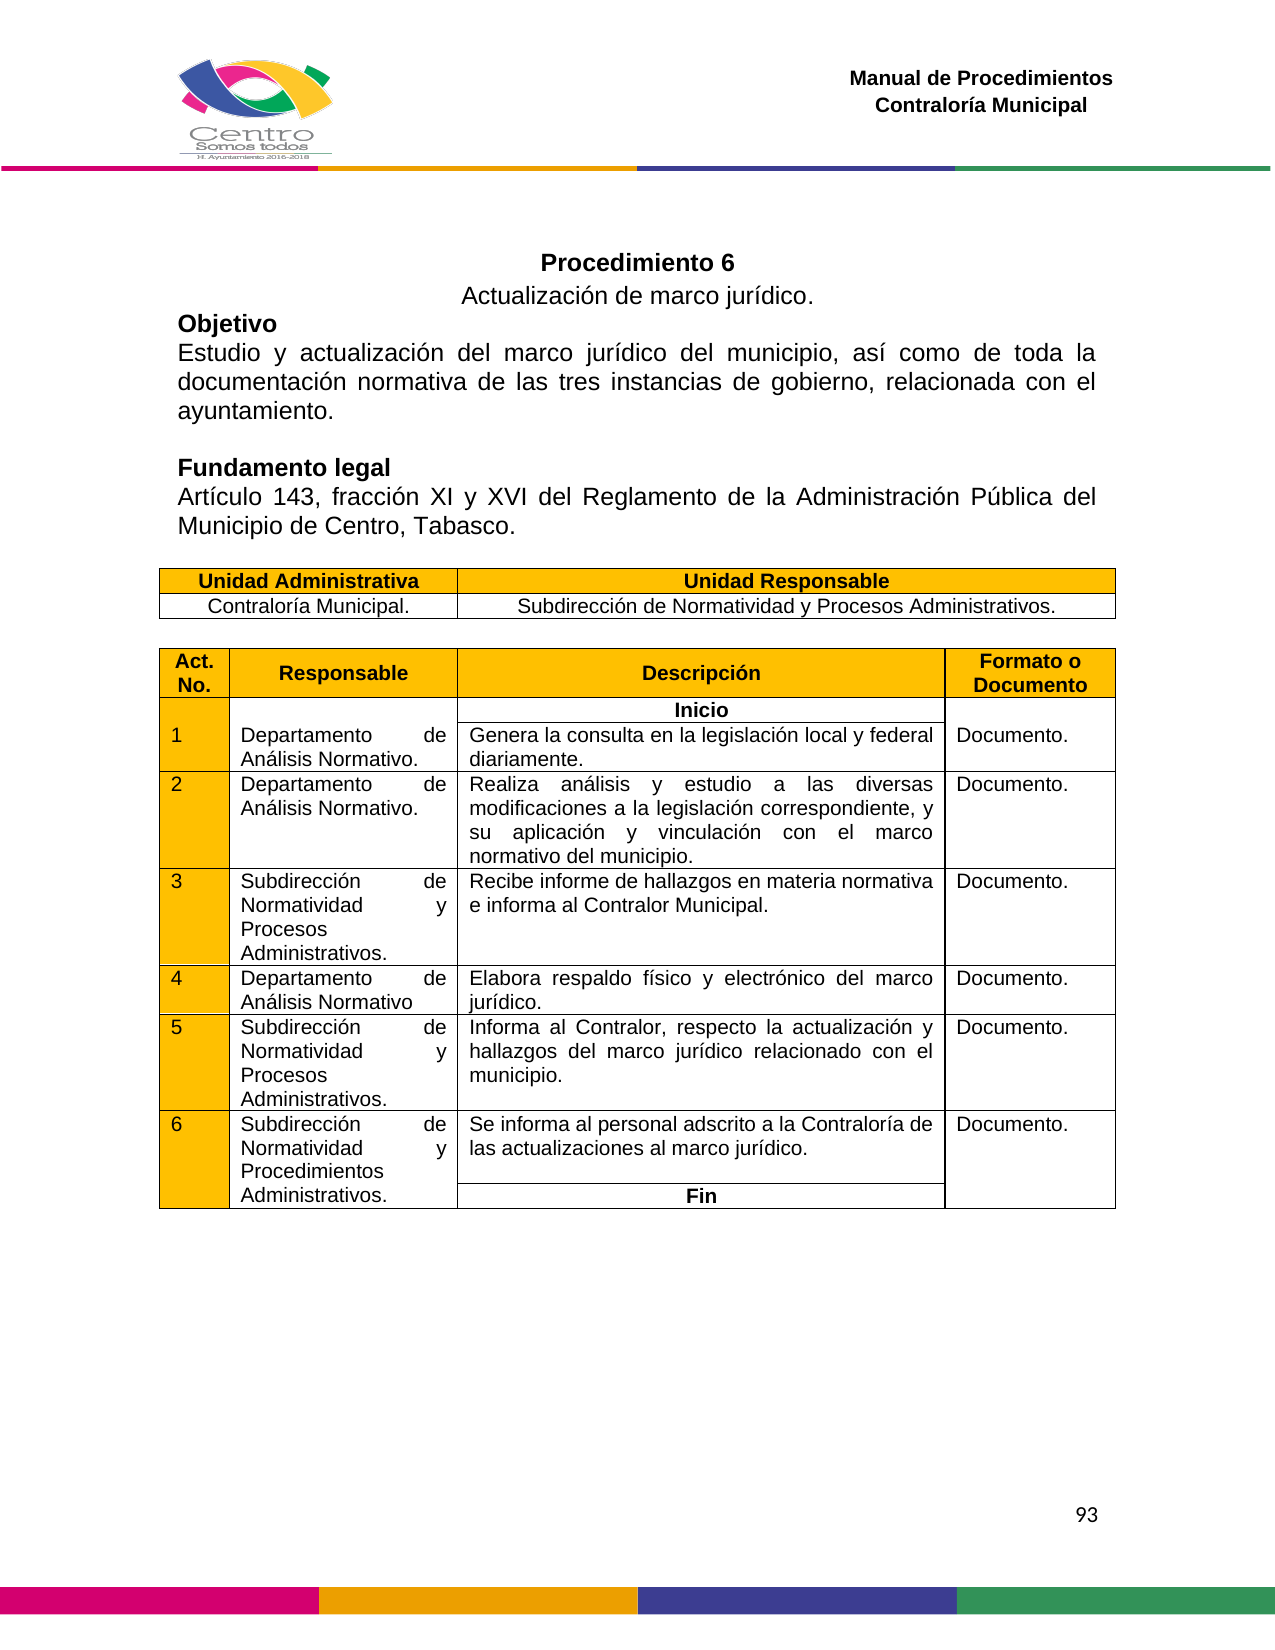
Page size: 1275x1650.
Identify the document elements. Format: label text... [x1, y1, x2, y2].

table_cell Departamento de Análisis Normativo. [230, 772, 457, 868]
table_cell Documento. [946, 1111, 1115, 1208]
table_cell Contraloría Municipal. [160, 594, 457, 618]
table_header Responsable [230, 649, 457, 697]
table_cell Documento. [946, 722, 1115, 771]
table_cell Se informa al personal adscrito a la Contraloría de las actualizaciones al marco jurídico. [458, 1111, 944, 1183]
table_cell Departamento de Análisis Normativo [230, 966, 457, 1013]
table_cell 4 [160, 966, 229, 1013]
table_cell Inicio [458, 698, 944, 722]
table_header Act. No. [160, 649, 229, 697]
table_header Formato o Documento [946, 649, 1115, 697]
table_cell Genera la consulta en la legislación local y federal diariamente. [458, 723, 944, 771]
table_cell [230, 698, 457, 722]
table_cell 3 [160, 869, 229, 964]
table_cell 2 [160, 772, 229, 868]
table_cell Subdirección de Normatividad y Procedimientos Administrativos. [230, 1111, 457, 1208]
table_header Descripción [458, 649, 944, 697]
table_cell Recibe informe de hallazgos en materia normativa e informa al Contralor Municipal. [458, 869, 944, 964]
text Artículo 143, fracción XI y XVI del Reglamento de la Administración Pública del Municipio de Centro, Tabasco. [177, 482, 1098, 539]
table_cell Subdirección de Normatividad y Procesos Administrativos. [458, 594, 1115, 618]
table_cell Subdirección de Normatividad y Procesos Administrativos. [230, 869, 457, 964]
table_cell Documento. [946, 966, 1115, 1013]
table_header Unidad Administrativa [160, 569, 457, 593]
table_cell 6 [160, 1111, 229, 1208]
table_cell Fin [458, 1184, 944, 1208]
picture [177, 59, 333, 160]
text Estudio y actualización del marco jurídico del municipio, así como de toda la documentación normativa de las tres instancias de gobierno, relacionada con el ayuntamiento. [177, 338, 1098, 424]
table_cell Elabora respaldo físico y electrónico del marco jurídico. [458, 966, 944, 1013]
table_cell Departamento de Análisis Normativo. [230, 722, 457, 771]
table_header Unidad Responsable [458, 569, 1115, 593]
table_cell [160, 698, 229, 722]
table_cell [946, 698, 1115, 722]
table_cell 1 [160, 722, 229, 771]
subtitle Actualización de marco jurídico. [177, 281, 1098, 309]
table_cell Documento. [946, 1015, 1115, 1110]
subtitle Procedimiento 6 [177, 248, 1098, 276]
text Objetivo [177, 309, 1098, 338]
table_cell Informa al Contralor, respecto la actualización y hallazgos del marco jurídico relacionado con el municipio. [458, 1015, 944, 1110]
table_cell 5 [160, 1015, 229, 1110]
table_cell Documento. [946, 869, 1115, 964]
picture [0, 166, 1271, 171]
table_cell Documento. [946, 772, 1115, 868]
table_cell Realiza análisis y estudio a las diversas modificaciones a la legislación correspondiente, y su aplicación y vinculación con el marco normativo del municipio. [458, 772, 944, 868]
table_cell Subdirección de Normatividad y Procesos Administrativos. [230, 1015, 457, 1110]
text Fundamento legal [177, 453, 1098, 482]
